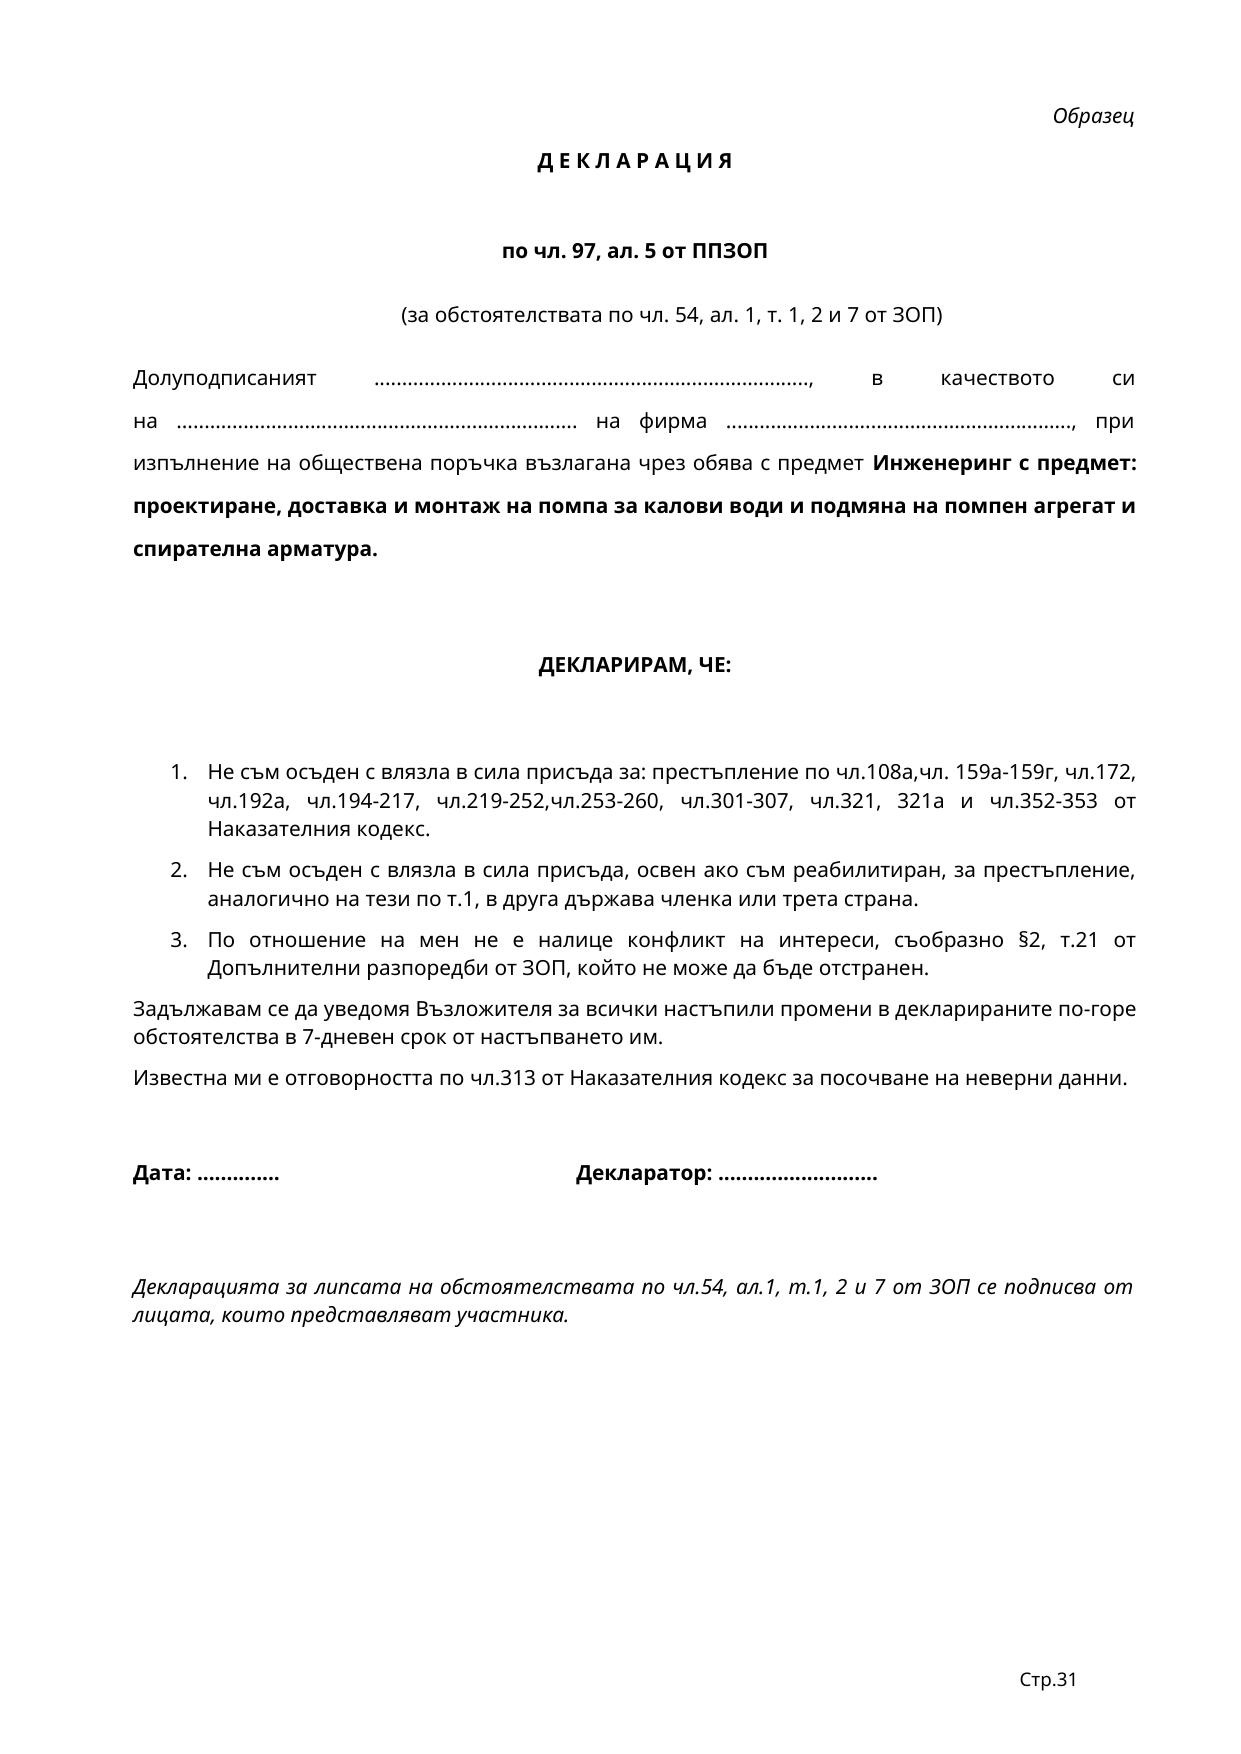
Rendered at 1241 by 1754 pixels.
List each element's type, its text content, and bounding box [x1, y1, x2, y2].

text Дата: .............. Декларатор: ........................... [133, 1158, 1137, 1186]
list По отношение на мен не е налице конфликт на интереси, съобразно §2, т.21 от Допълнителни разпоредби от ЗОП, който не може да бъде отстранен. [170, 925, 1137, 982]
list Не съм осъден с влязла в сила присъда за: престъпление по чл.108а,чл. 159а-159г, чл.172, чл.192а, чл.194-217, чл.219-252,чл.253-260, чл.301-307, чл.321, 321а и чл.352-353 от Наказателния кодекс. [170, 757, 1137, 843]
text (за обстоятелствата по чл. 54, ал. 1, т. 1, 2 и 7 от ЗОП) [207, 300, 1137, 328]
text Декларацията за липсата на обстоятелствата по чл.54, ал.1, т.1, 2 и 7 от ЗОП се подписва от лицата, които представляват участника. [133, 1271, 1137, 1328]
text по чл. 97, ал. 5 от ППЗОП [133, 236, 1137, 265]
text Образец [133, 101, 1137, 129]
text Д Е К Л А Р А Ц И Я [133, 146, 1137, 175]
text Задължавам се да уведомя Възложителя за всички настъпили промени в декларираните по-горе обстоятелства в 7-дневен срок от настъпването им. [133, 994, 1137, 1051]
text Долуподписаният .............................................................................., в качеството си на ........................................................................ на фирма .............................................................., при изпълнение на обществена поръчка възлагана чрез обява с предмет Инженеринг с предмет: проектиране, доставка и монтаж на помпа за калови води и подмяна на помпен агрегат и спирателна арматура. [133, 363, 1137, 562]
text ДЕКЛАРИРАМ, ЧЕ: [133, 651, 1137, 679]
list Не съм осъден с влязла в сила присъда, освен ако съм реабилитиран, за престъпление, аналогично на тези по т.1, в друга държава членка или трета страна. [170, 855, 1137, 912]
text Известна ми е отговорността по чл.313 от Наказателния кодекс за посочване на неверни данни. [133, 1063, 1137, 1092]
